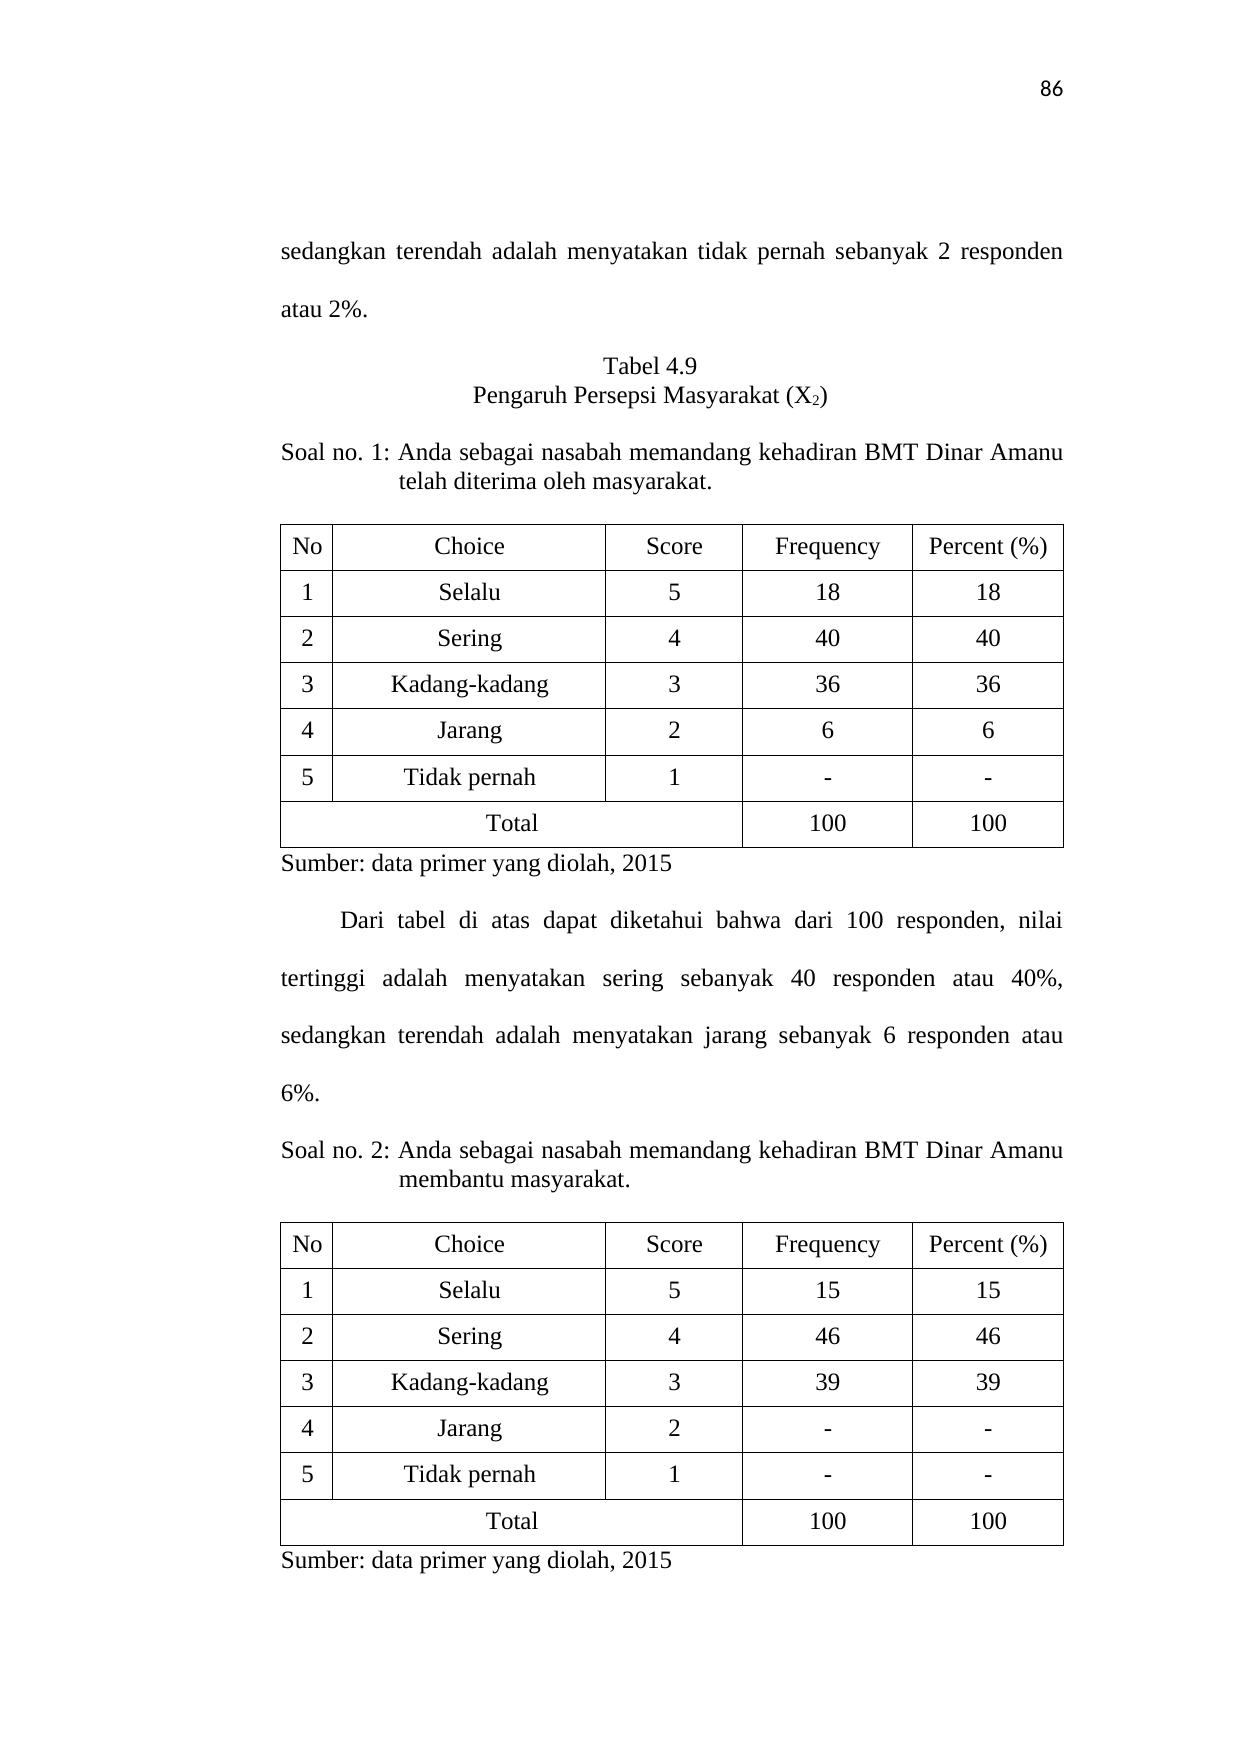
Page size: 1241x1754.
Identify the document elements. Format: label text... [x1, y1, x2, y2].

table_cell Selalu [333, 1269, 605, 1314]
table_header Percent (%) [913, 1223, 1063, 1268]
table_header Score [606, 1223, 742, 1268]
table_cell 46 [743, 1315, 912, 1360]
table_cell 39 [743, 1361, 912, 1406]
table_cell 4 [606, 617, 742, 662]
table_cell 5 [281, 1453, 332, 1498]
list Dari tabel di atas dapat diketahui bahwa dari 100 responden, nilai tertinggi adalah menyatakan sering sebanyak 40 responden atau 40%, sedangkan terendah adalah menyatakan jarang sebanyak 6 responden atau 6%. [281, 905, 1064, 1107]
list Tabel 4.9 [236, 351, 1064, 380]
table_cell Total [281, 1500, 742, 1544]
table_cell Tidak pernah [333, 1453, 605, 1498]
table_cell Sering [333, 1315, 605, 1360]
table_cell 6 [913, 709, 1063, 754]
table_cell - [913, 756, 1063, 801]
table_cell Sering [333, 617, 605, 662]
table_cell Jarang [333, 1407, 605, 1452]
table_cell 3 [281, 1361, 332, 1406]
table_cell 2 [281, 617, 332, 662]
table_header Choice [333, 525, 605, 570]
table_cell - [743, 756, 912, 801]
table_cell Kadang-kadang [333, 1361, 605, 1406]
table_cell 4 [606, 1315, 742, 1360]
table_cell 18 [743, 571, 912, 616]
table_cell 18 [913, 571, 1063, 616]
table_cell 3 [281, 663, 332, 708]
table_cell Selalu [333, 571, 605, 616]
list Sumber: data primer yang diolah, 2015 [281, 848, 1064, 877]
table_cell Total [281, 802, 742, 847]
table_cell 5 [281, 756, 332, 801]
table_cell 46 [913, 1315, 1063, 1360]
list Soal no. 2: Anda sebagai nasabah memandang kehadiran BMT Dinar Amanu membantu masyarakat. [281, 1135, 1064, 1193]
table_header Score [606, 525, 742, 570]
table_header No [281, 525, 332, 570]
table_cell Jarang [333, 709, 605, 754]
table_cell 1 [606, 756, 742, 801]
table_cell 1 [281, 571, 332, 616]
table_cell - [743, 1453, 912, 1498]
table_cell 4 [281, 709, 332, 754]
table_cell 40 [913, 617, 1063, 662]
table_cell 40 [743, 617, 912, 662]
table_cell 1 [606, 1453, 742, 1498]
table_cell 36 [913, 663, 1063, 708]
table_cell 4 [281, 1407, 332, 1452]
table_cell - [743, 1407, 912, 1452]
table_cell 3 [606, 663, 742, 708]
table_cell 2 [281, 1315, 332, 1360]
list Soal no. 1: Anda sebagai nasabah memandang kehadiran BMT Dinar Amanu telah diterima oleh masyarakat. [281, 437, 1064, 495]
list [281, 236, 1064, 322]
table_header Choice [333, 1223, 605, 1268]
table_cell 100 [743, 1500, 912, 1544]
table_cell 36 [743, 663, 912, 708]
table_cell 3 [606, 1361, 742, 1406]
table_cell - [913, 1453, 1063, 1498]
table_cell 15 [743, 1269, 912, 1314]
table_cell 100 [743, 802, 912, 847]
table_cell 15 [913, 1269, 1063, 1314]
table_cell 5 [606, 1269, 742, 1314]
list Sumber: data primer yang diolah, 2015 [281, 1546, 1064, 1574]
table_cell Kadang-kadang [333, 663, 605, 708]
table_cell Tidak pernah [333, 756, 605, 801]
table_cell 5 [606, 571, 742, 616]
table_cell 39 [913, 1361, 1063, 1406]
table_cell 2 [606, 709, 742, 754]
table_cell 100 [913, 802, 1063, 847]
table_header Percent (%) [913, 525, 1063, 570]
table_cell - [913, 1407, 1063, 1452]
table_cell 100 [913, 1500, 1063, 1544]
table_cell 6 [743, 709, 912, 754]
table_header Frequency [743, 1223, 912, 1268]
table_cell 1 [281, 1269, 332, 1314]
list Pengaruh Persepsi Masyarakat (X2) [236, 380, 1064, 409]
table_cell 2 [606, 1407, 742, 1452]
table_header Frequency [743, 525, 912, 570]
table_header No [281, 1223, 332, 1268]
